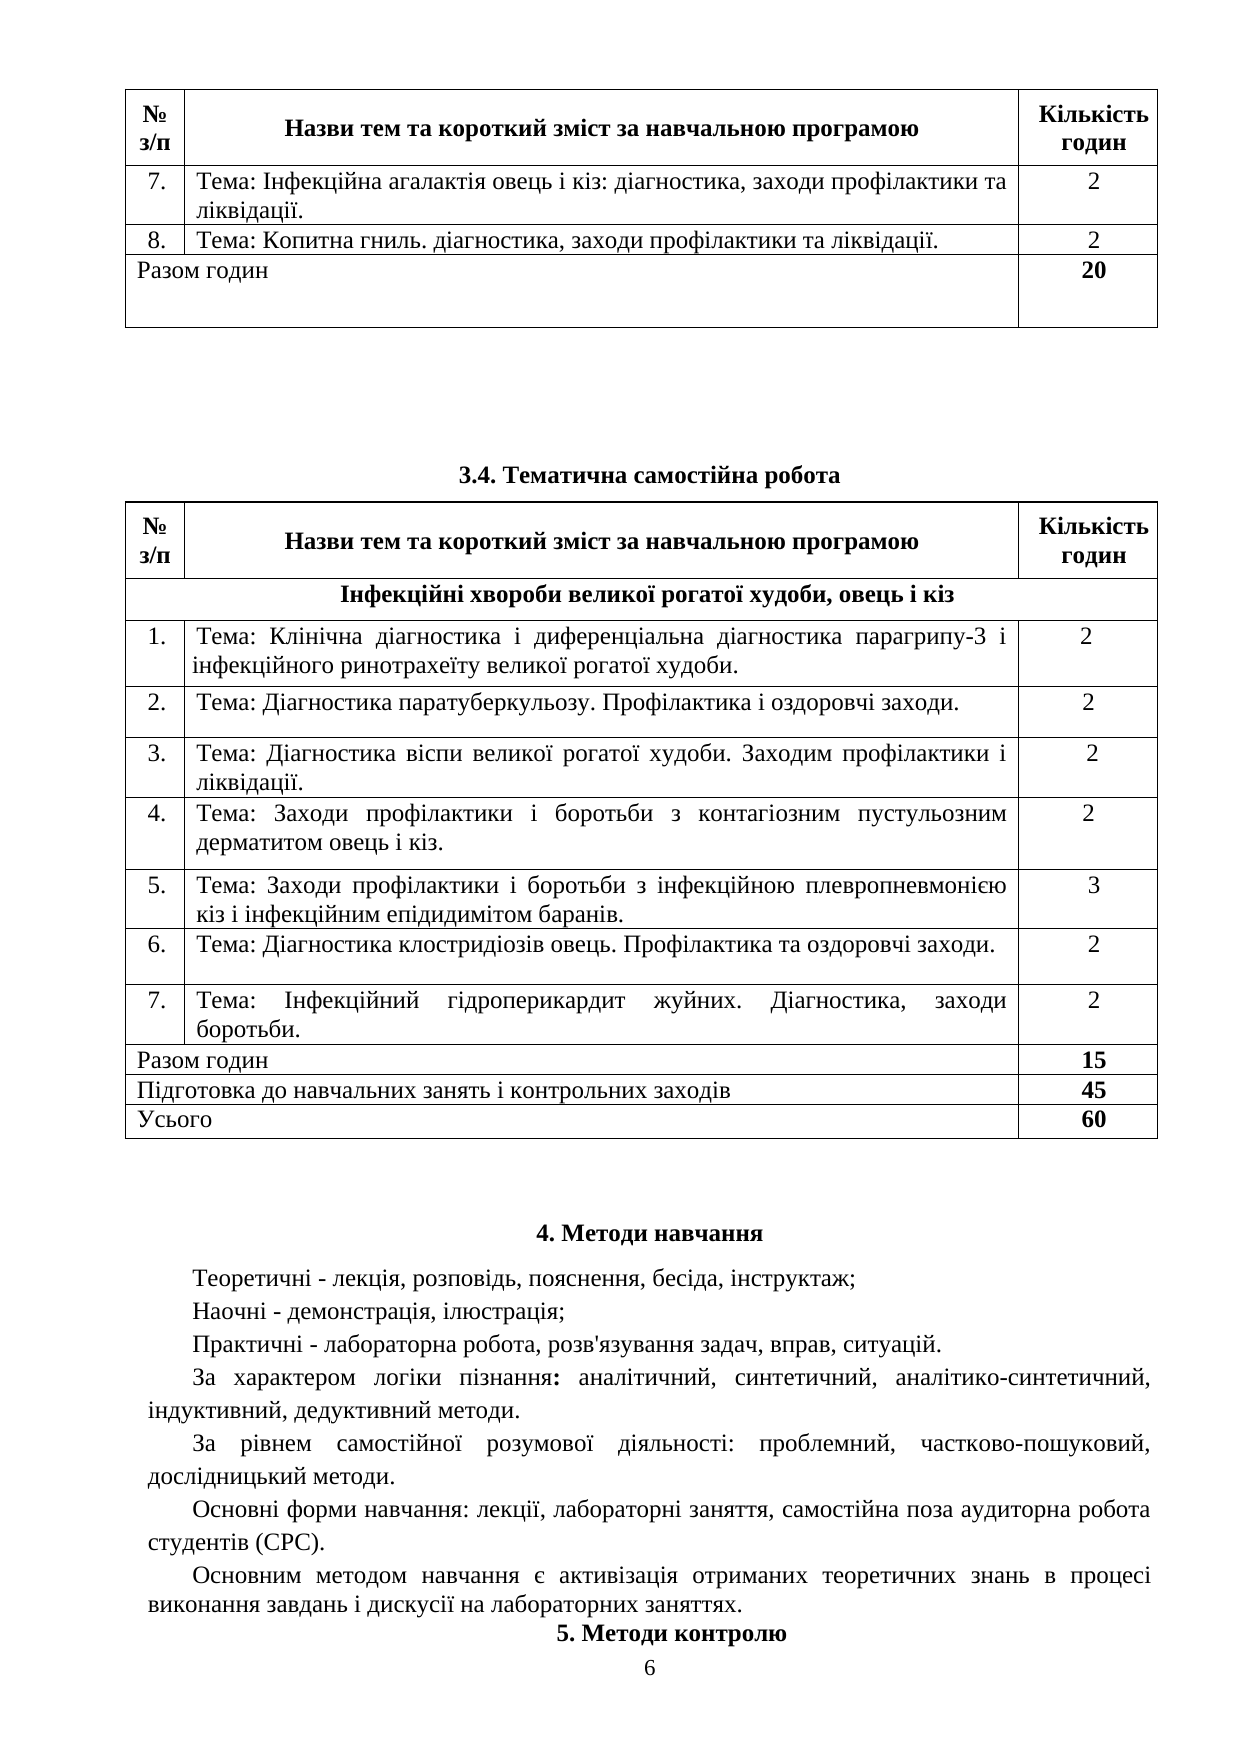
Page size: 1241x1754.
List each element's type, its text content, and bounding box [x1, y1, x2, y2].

table_cell 1. [126, 621, 184, 686]
table_cell Тема: Діагностика клостридіозів овець. Профілактика та оздоровчі заходи. [185, 929, 1018, 984]
text 4. Методи навчання [148, 1218, 1152, 1246]
table_header Кількість годин [1019, 503, 1157, 578]
table_cell Тема: Заходи профілактики і боротьби з інфекційною плевропневмонією кіз і інфекційним епідидимітом баранів. [185, 870, 1018, 928]
text 3.4. Тематична самостійна робота [148, 460, 1152, 489]
text Практичні - лабораторна робота, розв'язування задач, вправ, ситуацій. [148, 1329, 1152, 1358]
table_cell 15 [1019, 1045, 1157, 1074]
table_cell 20 [1019, 255, 1157, 327]
table_cell 45 [1019, 1075, 1157, 1103]
table_header № з/п [126, 90, 184, 165]
table_cell Тема: Інфекційний гідроперикардит жуйних. Діагностика, заходи боротьби. [185, 985, 1018, 1044]
table_cell Інфекційні хвороби великої рогатої худоби, овець і кіз [126, 579, 1157, 620]
text Основні форми навчання: лекції, лабораторні заняття, самостійна поза аудиторна робота студентів (СРС). [148, 1494, 1152, 1556]
table_cell 2. [126, 687, 184, 737]
table_cell 2 [1019, 166, 1157, 224]
table_cell 60 [1019, 1105, 1157, 1138]
text Теоретичні - лекція, розповідь, пояснення, бесіда, інструктаж; [148, 1263, 1152, 1292]
text За рівнем самостійної розумової діяльності: проблемний, частково-пошуковий, дослідницький методи. [148, 1428, 1151, 1490]
text Наочні - демонстрація, ілюстрація; [148, 1296, 1152, 1325]
table_cell Тема: Інфекційна агалактія овець і кіз: діагностика, заходи профілактики та ліквідації. [185, 166, 1018, 224]
table_cell Разом годин [126, 1045, 1018, 1074]
table_cell 2 [1019, 687, 1157, 737]
text 5. Методи контролю [148, 1618, 1152, 1647]
table_cell Разом годин [126, 255, 1018, 327]
table_cell Тема: Заходи профілактики і боротьби з контагіозним пустульозним дерматитом овець і кіз. [185, 798, 1018, 869]
table_cell 2 [1019, 738, 1157, 797]
table_cell Тема: Діагностика віспи великої рогатої худоби. Заходим профілактики і ліквідації. [185, 738, 1018, 797]
table_cell 8. [126, 225, 184, 254]
table_header Назви тем та короткий зміст за навчальною програмою [185, 90, 1018, 165]
table_cell 5. [126, 870, 184, 928]
table_cell 2 [1019, 929, 1157, 984]
table_cell 7. [126, 985, 184, 1044]
table_cell 3. [126, 738, 184, 797]
table_cell 2 [1019, 985, 1157, 1044]
text Основним методом навчання є активізація отриманих теоретичних знань в процесі виконання завдань і дискусії на лабораторних заняттях. [148, 1560, 1152, 1618]
table_cell 2 [1019, 798, 1157, 869]
table_cell 2 [1019, 621, 1157, 686]
table_header Назви тем та короткий зміст за навчальною програмою [185, 503, 1018, 578]
table_cell Підготовка до навчальних занять і контрольних заходів [126, 1075, 1018, 1103]
table_cell 7. [126, 166, 184, 224]
table_cell Усього [126, 1105, 1018, 1138]
table_header № з/п [126, 503, 184, 578]
table_header Кількість годин [1019, 90, 1157, 165]
table_cell 2 [1019, 225, 1157, 254]
table_cell 4. [126, 798, 184, 869]
table_cell Тема: Копитна гниль. діагностика, заходи профілактики та ліквідації. [185, 225, 1018, 254]
table_cell 3 [1019, 870, 1157, 928]
table_cell Тема: Клінічна діагностика і диференціальна діагностика парагрипу-3 і інфекційного ринотрахеїту великої рогатої худоби. [185, 621, 1018, 686]
text За характером логіки пізнання: аналітичний, синтетичний, аналітико-синтетичний, індуктивний, дедуктивний методи. [148, 1362, 1152, 1424]
table_cell Тема: Діагностика паратуберкульозу. Профілактика і оздоровчі заходи. [185, 687, 1018, 737]
table_cell 6. [126, 929, 184, 984]
